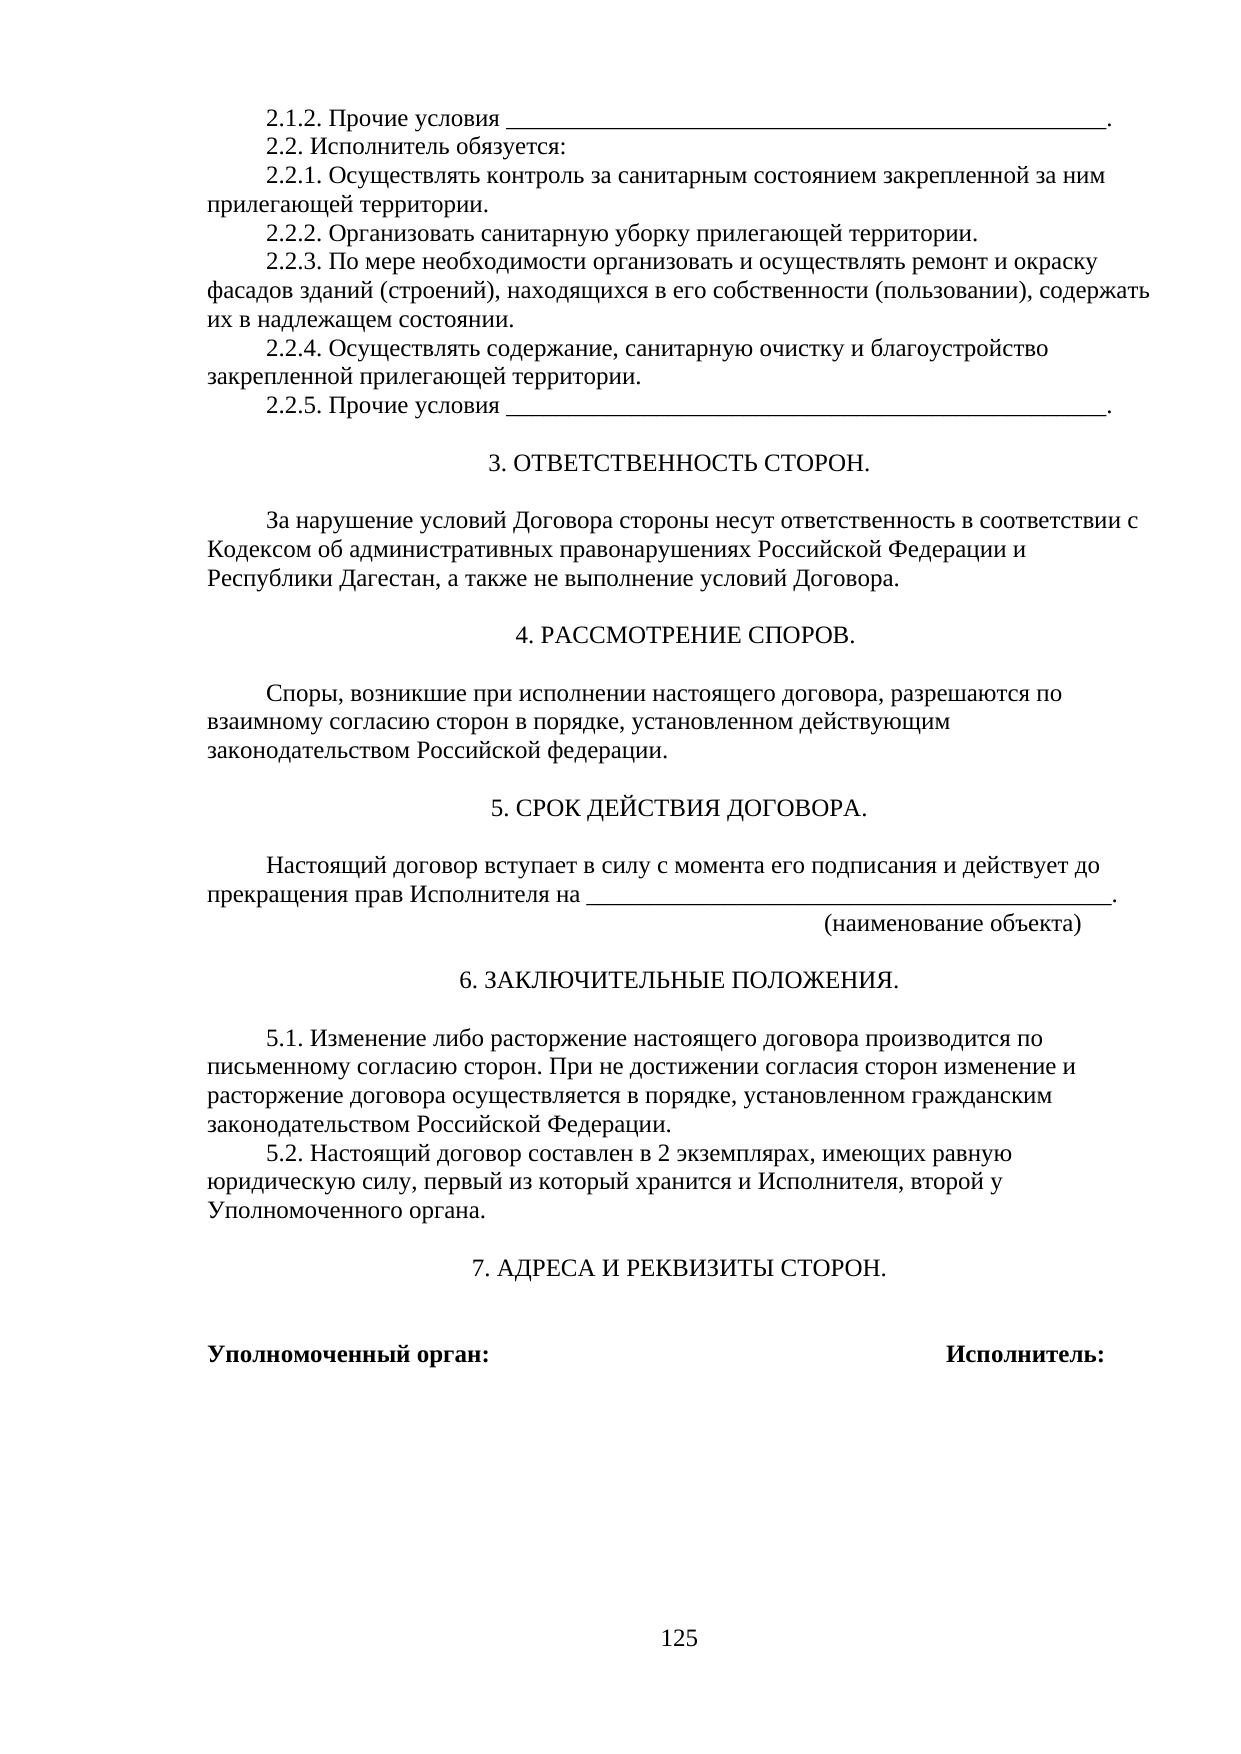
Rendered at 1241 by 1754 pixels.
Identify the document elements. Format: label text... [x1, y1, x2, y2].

text Уполномоченный орган: Исполнитель: [207, 1339, 1152, 1368]
text Настоящий договор вступает в силу с момента его подписания и действует до прекращения прав Исполнителя на __________________________________________. [207, 850, 1152, 908]
text 5.2. Настоящий договор составлен в 2 экземплярах, имеющих равную юридическую силу, первый из который хранится и Исполнителя, второй у Уполномоченного органа. [207, 1138, 1152, 1224]
text 2.2. Исполнитель обязуется: [207, 131, 1152, 160]
text 2.2.4. Осуществлять содержание, санитарную очистку и благоустройство закрепленной прилегающей территории. [207, 333, 1152, 390]
text 2.2.1. Осуществлять контроль за санитарным состоянием закрепленной за ним прилегающей территории. [207, 160, 1152, 218]
text 5.1. Изменение либо расторжение настоящего договора производится по письменному согласию сторон. При не достижении согласия сторон изменение и расторжение договора осуществляется в порядке, установленном гражданским законодательством Российской Федерации. [207, 1023, 1152, 1138]
text 2.2.5. Прочие условия ________________________________________________. [207, 390, 1152, 419]
text 2.2.3. По мере необходимости организовать и осуществлять ремонт и окраску фасадов зданий (строений), находящихся в его собственности (пользовании), содержать их в надлежащем состоянии. [207, 246, 1152, 333]
text 6. ЗАКЛЮЧИТЕЛЬНЫЕ ПОЛОЖЕНИЯ. [207, 965, 1152, 994]
text За нарушение условий Договора стороны несут ответственность в соответствии с Кодексом об административных правонарушениях Российской Федерации и Республики Дагестан, а также не выполнение условий Договора. [207, 505, 1152, 591]
text 4. РАССМОТРЕНИЕ СПОРОВ. [207, 620, 1152, 649]
text 2.2.2. Организовать санитарную уборку прилегающей территории. [207, 218, 1152, 246]
text 2.1.2. Прочие условия ________________________________________________. [207, 103, 1152, 131]
text (наименование объекта) [207, 908, 1152, 936]
text Споры, возникшие при исполнении настоящего договора, разрешаются по взаимному согласию сторон в порядке, установленном действующим законодательством Российской федерации. [207, 678, 1152, 764]
text 3. ОТВЕТСТВЕННОСТЬ СТОРОН. [207, 448, 1152, 476]
text 7. АДРЕСА И РЕКВИЗИТЫ СТОРОН. [207, 1253, 1152, 1281]
text 5. СРОК ДЕЙСТВИЯ ДОГОВОРА. [207, 793, 1152, 821]
